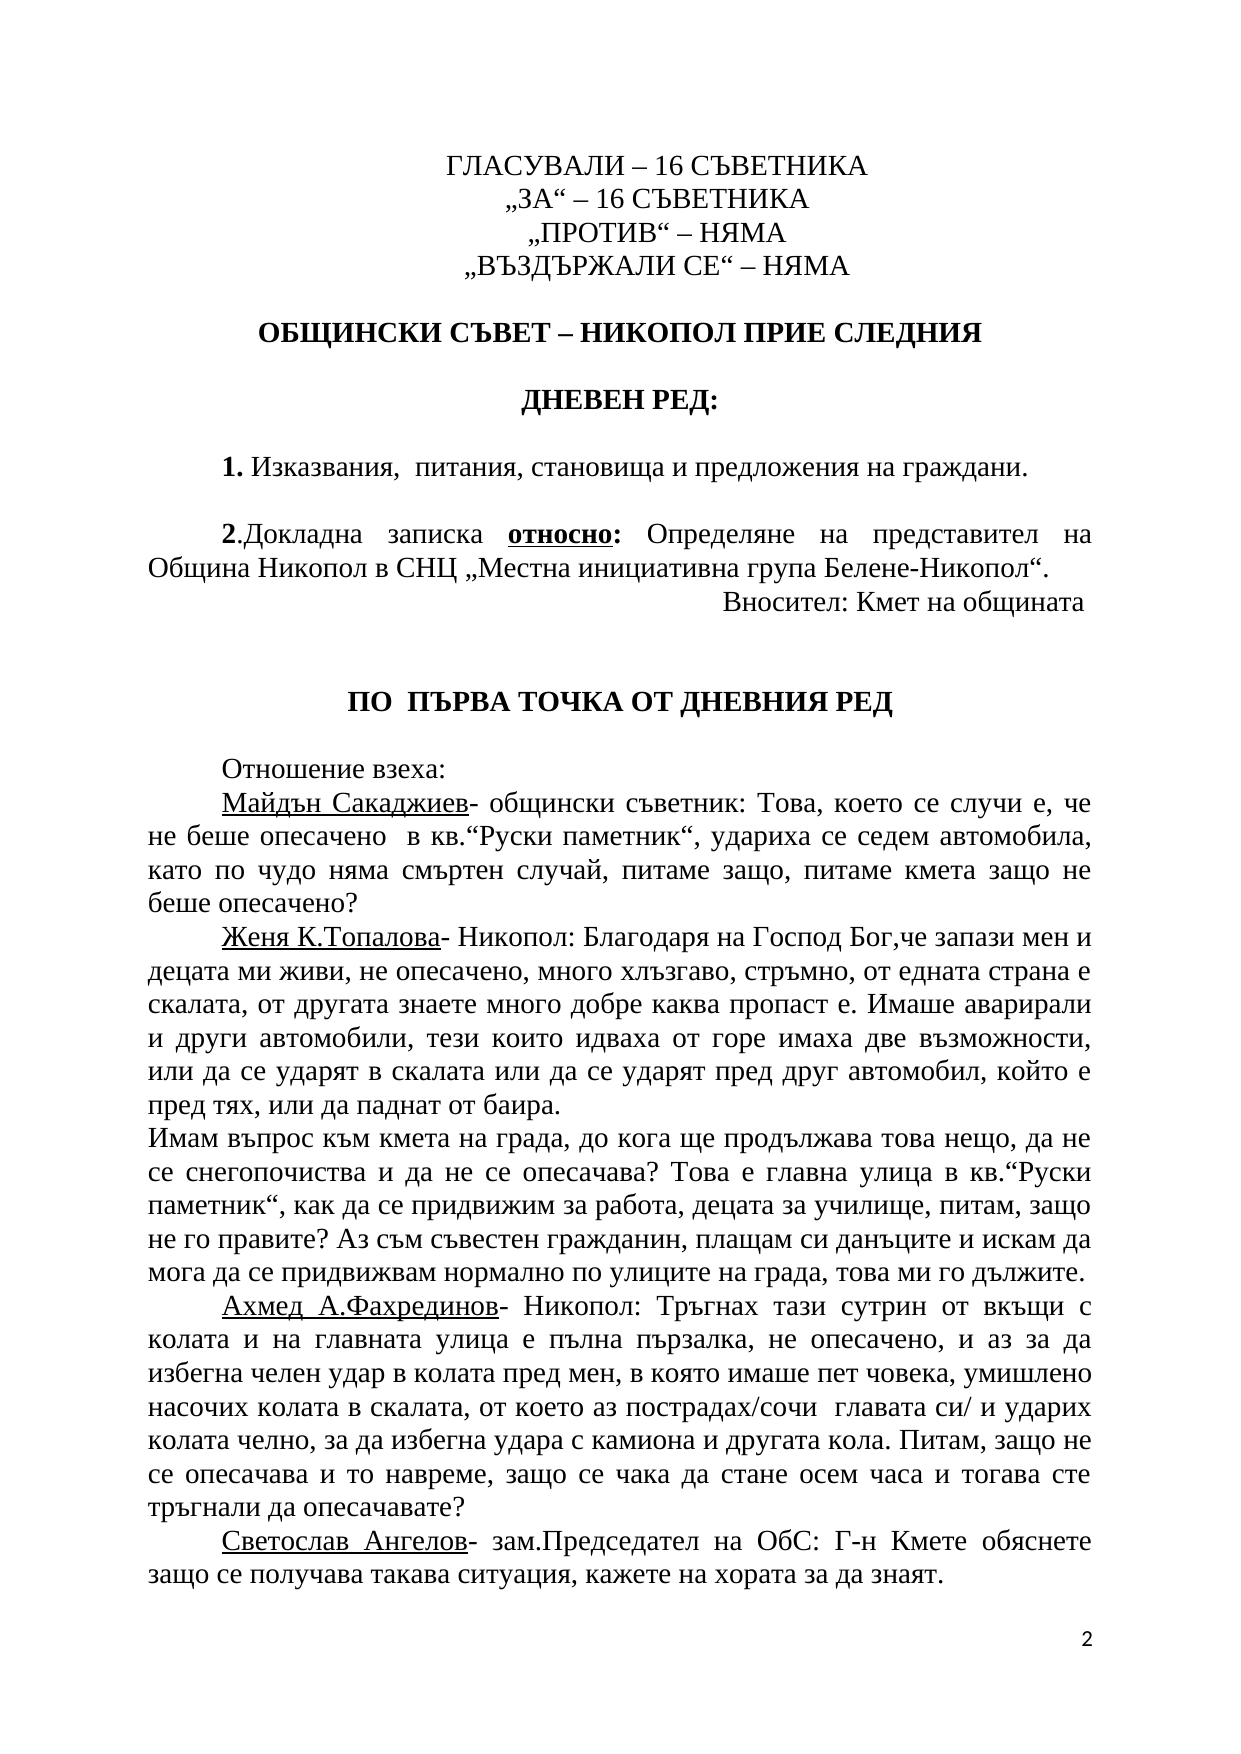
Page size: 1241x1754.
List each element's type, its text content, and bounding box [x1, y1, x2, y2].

text Отношение взеха: [148, 751, 1093, 785]
text Вносител: Кмет на общината [590, 584, 1093, 617]
text ПО ПЪРВА ТОЧКА ОТ ДНЕВНИЯ РЕД [148, 684, 1093, 718]
text „ВЪЗДЪРЖАЛИ СЕ“ – НЯМА [148, 248, 1093, 282]
text „ЗА“ – 16 СЪВЕТНИКА [148, 181, 1093, 215]
text Ахмед А.Фахрединов- Никопол: Тръгнах тази сутрин от вкъщи с колата и на главната улица е пълна пързалка, не опесачено, и аз за да избегна челен удар в колата пред мен, в която имаше пет човека, умишлено насочих колата в скалата, от което аз пострадах/сочи главата си/ и ударих колата челно, за да избегна удара с камиона и другата кола. Питам, защо не се опесачава и то навреме, защо се чака да стане осем часа и тогава сте тръгнали да опесачавате? [148, 1288, 1093, 1523]
text 2.Докладна записка относно: Определяне на представител на Община Никопол в СНЦ „Местна инициативна група Белене-Никопол“. [148, 517, 1093, 584]
text ОБЩИНСКИ СЪВЕТ – НИКОПОЛ ПРИЕ СЛЕДНИЯ [148, 315, 1093, 349]
text Светослав Ангелов- зам.Председател на ОбС: Г-н Кмете обяснете защо се получава такава ситуация, кажете на хората за да знаят. [148, 1523, 1093, 1590]
text 1. Изказвания, питания, становища и предложения на граждани. [148, 449, 1093, 483]
text „ПРОТИВ“ – НЯМА [148, 215, 1093, 248]
text Женя К.Топалова- Никопол: Благодаря на Господ Бог,че запази мен и децата ми живи, не опесачено, много хлъзгаво, стръмно, от едната страна е скалата, от другата знаете много добре каква пропаст е. Имаше аварирали и други автомобили, тези които идваха от горе имаха две възможности, или да се ударят в скалата или да се ударят пред друг автомобил, който е пред тях, или да паднат от баира. [148, 919, 1093, 1120]
text Имам въпрос към кмета на града, до кога ще продължава това нещо, да не се снегопочиства и да не се опесачава? Това е главна улица в кв.“Руски паметник“, как да се придвижим за работа, децата за училище, питам, защо не го правите? Аз съм съвестен гражданин, плащам си данъците и искам да мога да се придвижвам нормално по улиците на града, това ми го дължите. [148, 1120, 1093, 1288]
text ГЛАСУВАЛИ – 16 СЪВЕТНИКА [148, 148, 1093, 181]
text Майдън Сакаджиев- общински съветник: Това, което се случи е, че не беше опесачено в кв.“Руски паметник“, удариха се седем автомобила, като по чудо няма смъртен случай, питаме защо, питаме кмета защо не беше опесачено? [148, 785, 1093, 919]
text ДНЕВЕН РЕД: [148, 382, 1093, 416]
